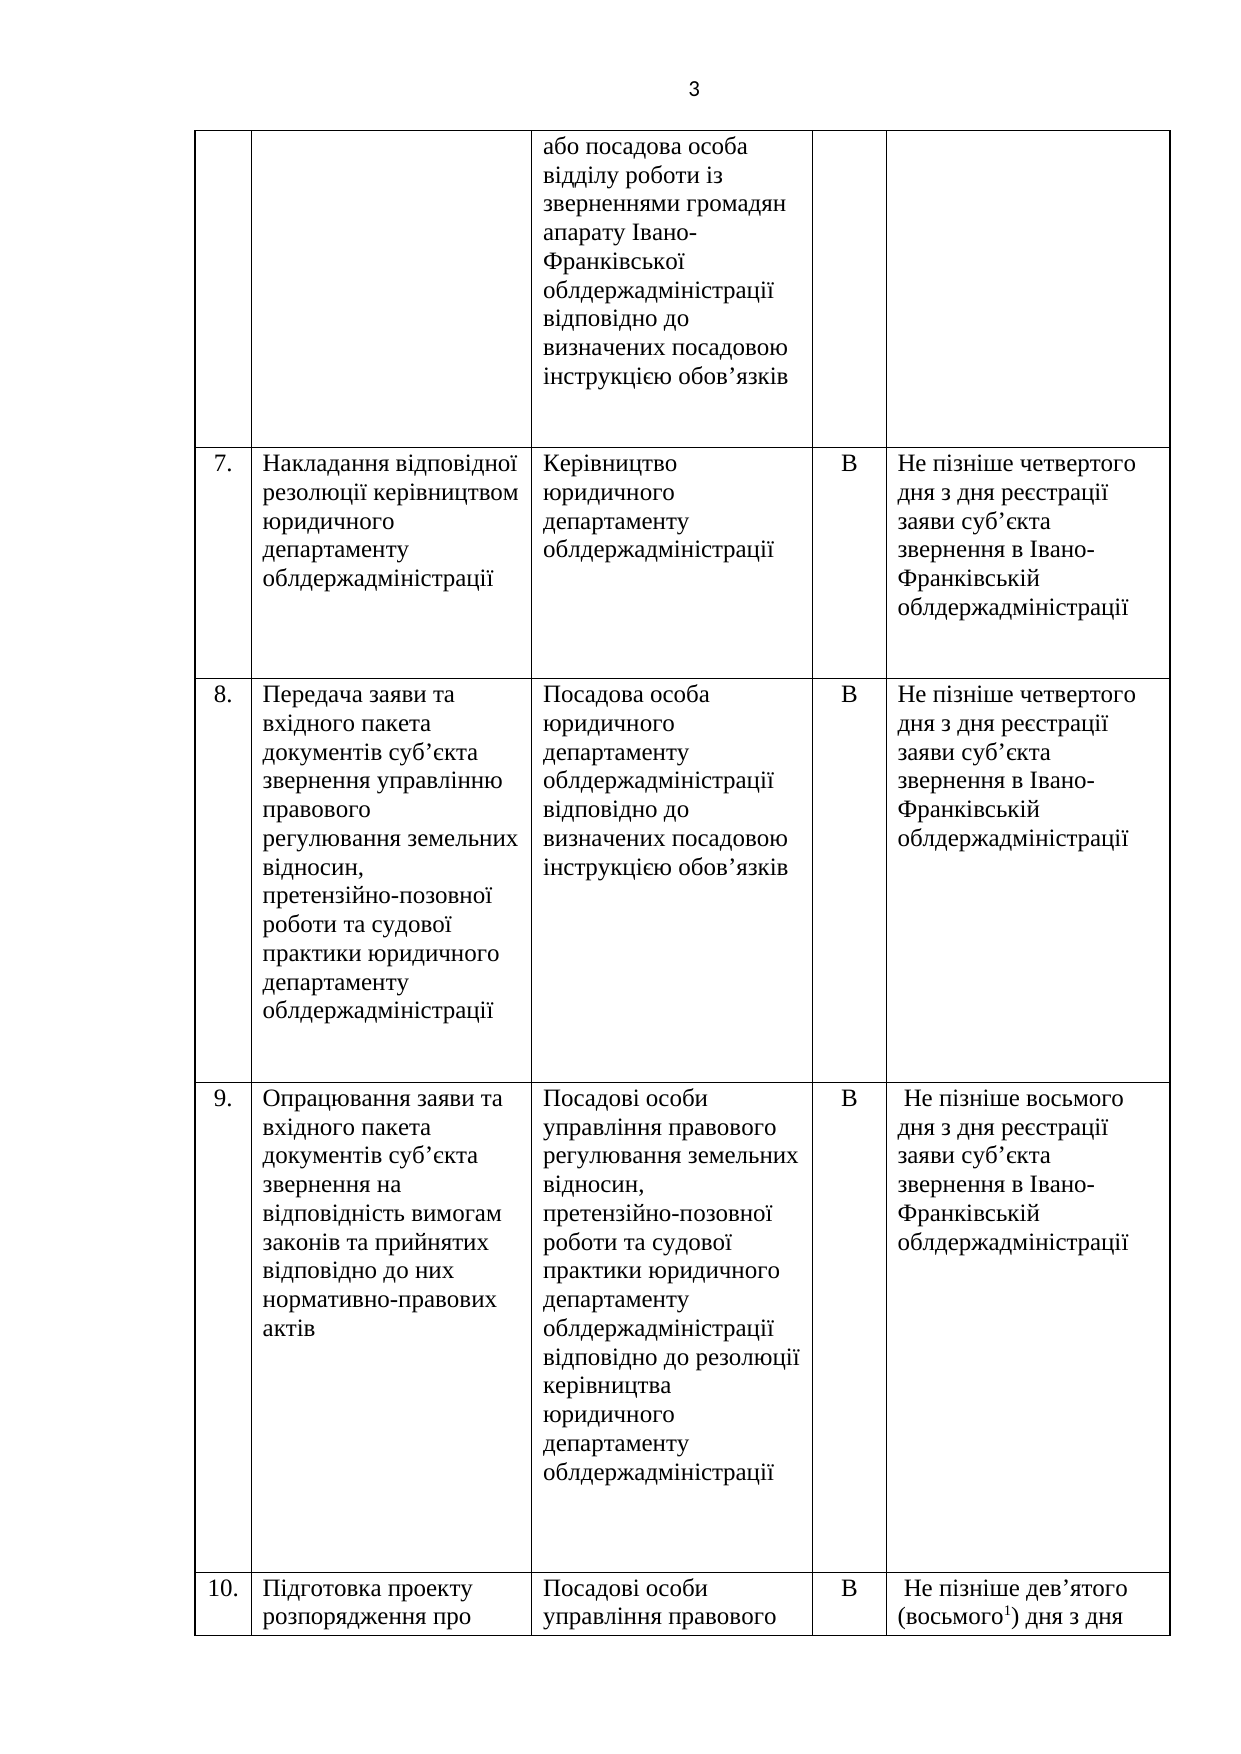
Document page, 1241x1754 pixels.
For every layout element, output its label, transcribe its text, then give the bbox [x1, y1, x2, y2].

table_cell Не пізніше четвертого дня з дня реєстрації заяви суб’єкта звернення в Івано-Франківській облдержадміністрації [887, 448, 1169, 678]
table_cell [252, 1573, 531, 1635]
table_cell 8. [196, 679, 251, 1082]
table_cell 10. [196, 1573, 251, 1635]
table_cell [887, 131, 1169, 447]
table_cell Не пізніше восьмого дня з дня реєстрації заяви суб’єкта звернення в Івано-Франківській облдержадміністрації [887, 1083, 1169, 1572]
table_cell В [813, 448, 886, 678]
table_cell Керівництво юридичного департаменту облдержадміністрації [532, 448, 812, 678]
table_cell Передача заяви та вхідного пакета документів суб’єкта звернення управлінню правового регулювання земельних відносин, претензійно-позовної роботи та судової практики юридичного департаменту облдержадміністрації [252, 679, 531, 1082]
table_cell В [813, 1083, 886, 1572]
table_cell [887, 1573, 1169, 1635]
table_cell Накладання відповідної резолюції керівництвом юридичного департаменту облдержадміністрації [252, 448, 531, 678]
table_cell 7. [196, 448, 251, 678]
table_cell В [813, 1573, 886, 1635]
table_cell Посадова особа юридичного департаменту облдержадміністрації відповідно до визначених посадовою інструкцією обов’язків [532, 679, 812, 1082]
table_cell В [813, 679, 886, 1082]
table_cell Опрацювання заяви та вхідного пакета документів суб’єкта звернення на відповідність вимогам законів та прийнятих відповідно до них нормативно-правових актів [252, 1083, 531, 1572]
table_cell 9. [196, 1083, 251, 1572]
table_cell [532, 131, 812, 447]
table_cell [252, 131, 531, 447]
table_cell 6. [196, 131, 251, 447]
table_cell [532, 1573, 812, 1635]
table_cell Не пізніше четвертого дня з дня реєстрації заяви суб’єкта звернення в Івано-Франківській облдержадміністрації [887, 679, 1169, 1082]
table_cell В [813, 131, 886, 447]
